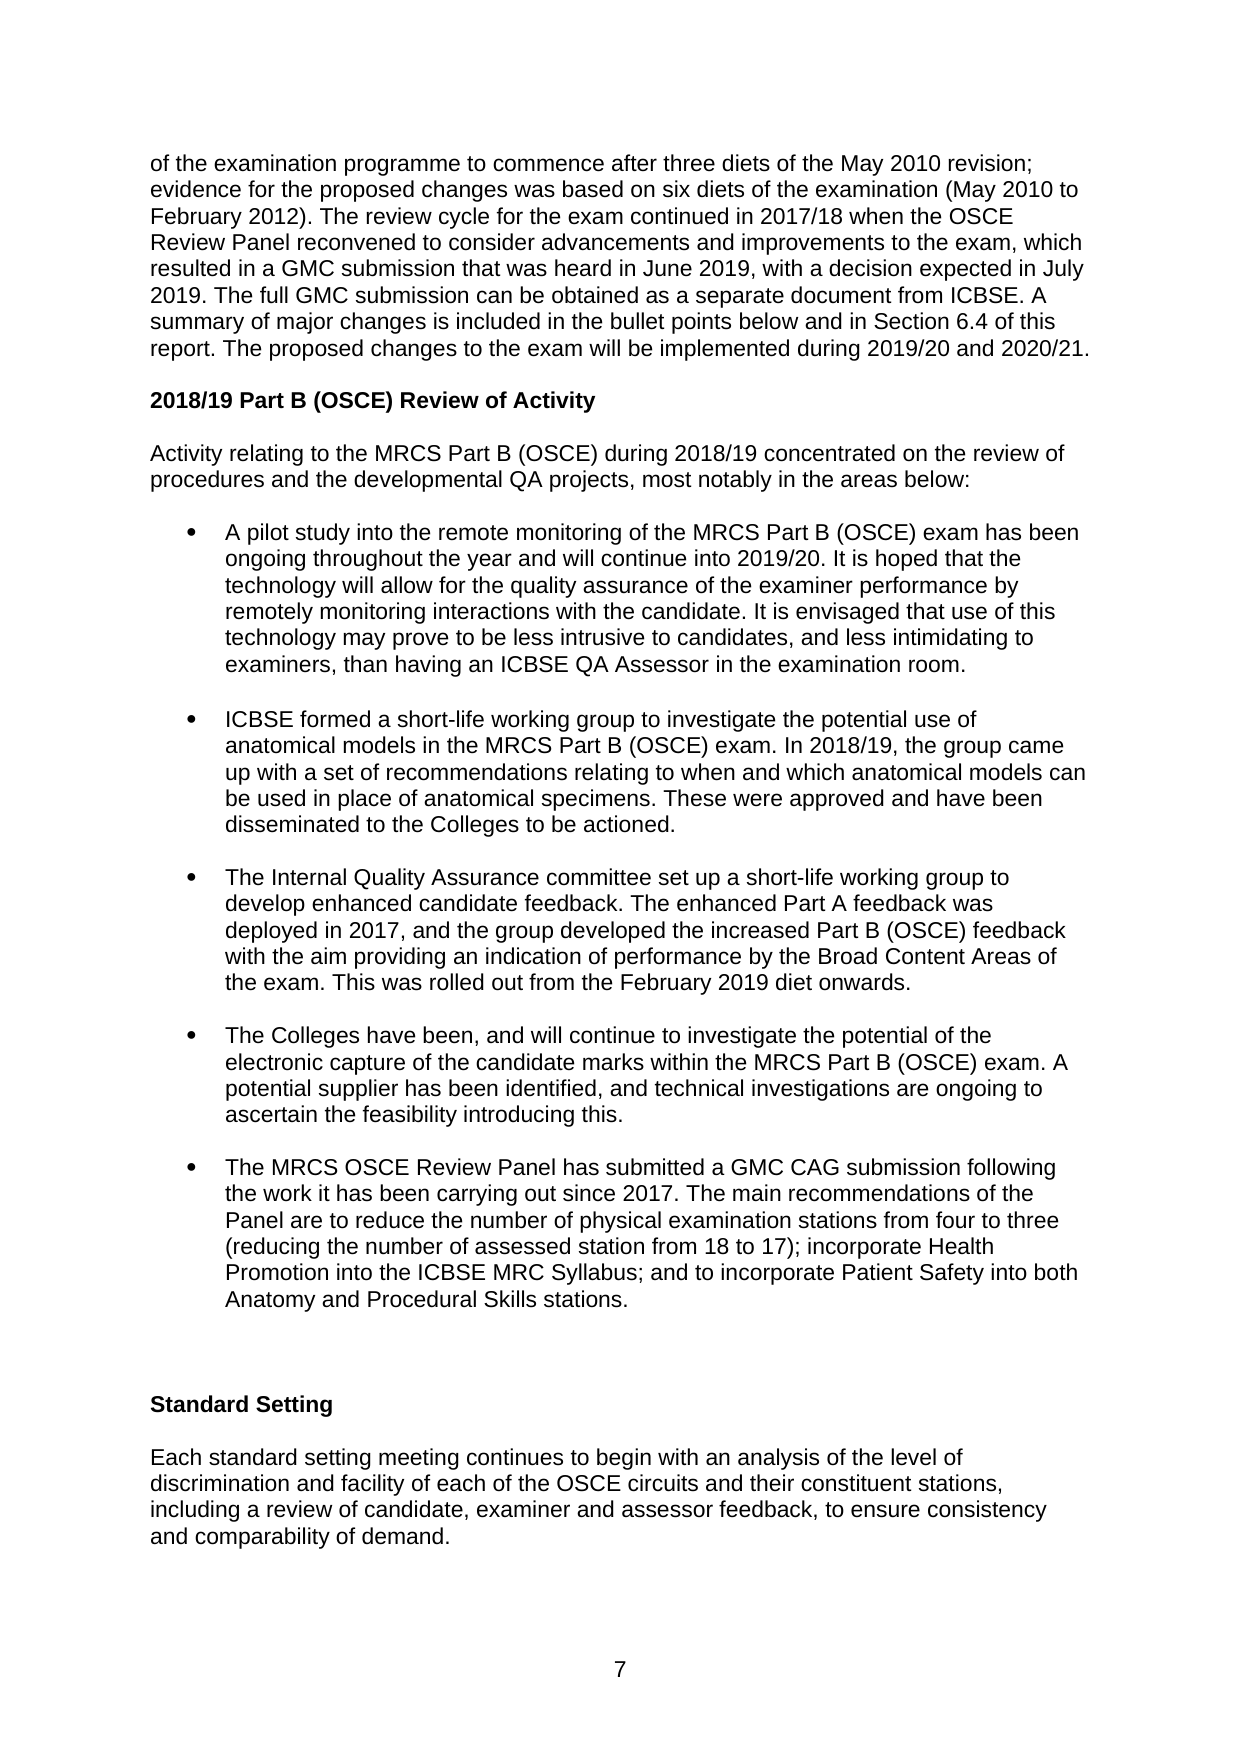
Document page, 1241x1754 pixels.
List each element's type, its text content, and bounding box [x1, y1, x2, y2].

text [150, 150, 1090, 361]
text Activity relating to the MRCS Part B (OSCE) during 2018/19 concentrated on the review of procedures and the developmental QA projects, most notably in the areas below: [150, 440, 1090, 493]
list A pilot study into the remote monitoring of the MRCS Part B (OSCE) exam has been ongoing throughout the year and will continue into 2019/20. It is hoped that the technology will allow for the quality assurance of the examiner performance by remotely monitoring interactions with the candidate. It is envisaged that use of this technology may prove to be less intrusive to candidates, and less intimidating to examiners, than having an ICBSE QA Assessor in the examination room. [187, 519, 1090, 677]
list The Colleges have been, and will continue to investigate the potential of the electronic capture of the candidate marks within the MRCS Part B (OSCE) exam. A potential supplier has been identified, and technical investigations are ongoing to ascertain the feasibility introducing this. [187, 1022, 1090, 1127]
text 2018/19 Part B (OSCE) Review of Activity [150, 387, 1090, 413]
list The MRCS OSCE Review Panel has submitted a GMC CAG submission following the work it has been carrying out since 2017. The main recommendations of the Panel are to reduce the number of physical examination stations from four to three (reducing the number of assessed station from 18 to 17); incorporate Health Promotion into the ICBSE MRC Syllabus; and to incorporate Patient Safety into both Anatomy and Procedural Skills stations. [187, 1154, 1090, 1312]
text Each standard setting meeting continues to begin with an analysis of the level of discrimination and facility of each of the OSCE circuits and their constituent stations, including a review of candidate, examiner and assessor feedback, to ensure consistency and comparability of demand. [150, 1444, 1090, 1549]
text Standard Setting [150, 1391, 1090, 1417]
list The Internal Quality Assurance committee set up a short-life working group to develop enhanced candidate feedback. The enhanced Part A feedback was deployed in 2017, and the group developed the increased Part B (OSCE) feedback with the aim providing an indication of performance by the Broad Content Areas of the exam. This was rolled out from the February 2019 diet onwards. [187, 864, 1090, 996]
list ICBSE formed a short-life working group to investigate the potential use of anatomical models in the MRCS Part B (OSCE) exam. In 2018/19, the group came up with a set of recommendations relating to when and which anatomical models can be used in place of anatomical specimens. These were approved and have been disseminated to the Colleges to be actioned. [187, 706, 1090, 838]
